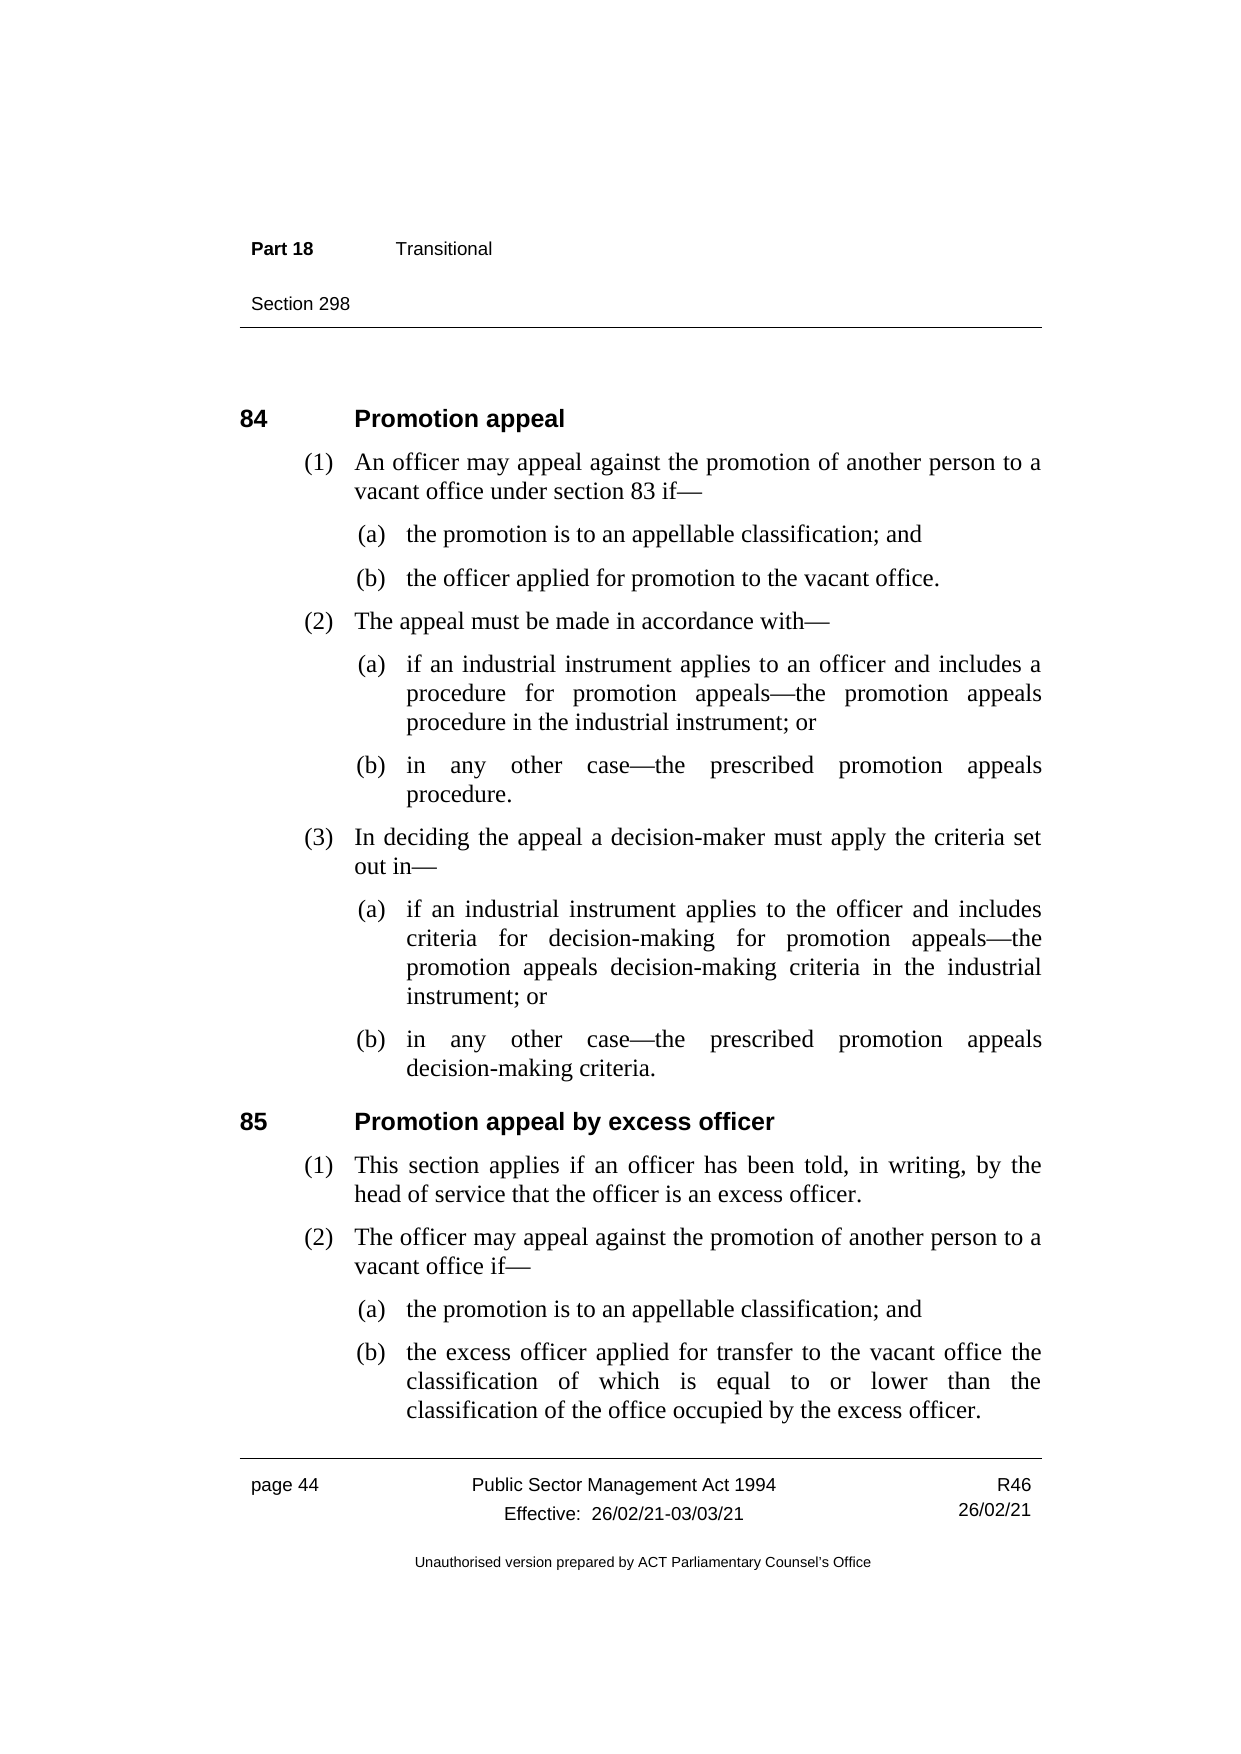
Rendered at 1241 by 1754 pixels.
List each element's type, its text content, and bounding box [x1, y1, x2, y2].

text (a) the promotion is to an appellable classification; and [239, 1294, 1042, 1323]
text (a) if an industrial instrument applies to the officer and includes criteria for decision-making for promotion appeals—the promotion appeals decision-making criteria in the industrial instrument; or [239, 894, 1042, 1009]
text (3) In deciding the appeal a decision-maker must apply the criteria set out in— [239, 822, 1042, 880]
text (2) The appeal must be made in accordance with— [239, 606, 1042, 635]
text (a) the promotion is to an appellable classification; and [239, 519, 1042, 548]
text (b) in any other case—the prescribed promotion appeals decision-making criteria. [239, 1024, 1042, 1082]
text (b) in any other case—the prescribed promotion appeals procedure. [239, 750, 1042, 808]
text (2) The officer may appeal against the promotion of another person to a vacant office if— [239, 1222, 1042, 1279]
text (b) the officer applied for promotion to the vacant office. [239, 563, 1042, 592]
text (b) the excess officer applied for transfer to the vacant office the classification of which is equal to or lower than the classification of the office occupied by the excess officer. [239, 1337, 1042, 1424]
text (a) if an industrial instrument applies to an officer and includes a procedure for promotion appeals—the promotion appeals procedure in the industrial instrument; or [239, 649, 1042, 736]
text (1) An officer may appeal against the promotion of another person to a vacant office under section 83 if— [239, 447, 1042, 505]
text 85 Promotion appeal by excess officer [239, 1107, 1042, 1135]
text 84 Promotion appeal [239, 404, 1042, 433]
text (1) This section applies if an officer has been told, in writing, by the head of service that the officer is an excess officer. [239, 1150, 1042, 1207]
